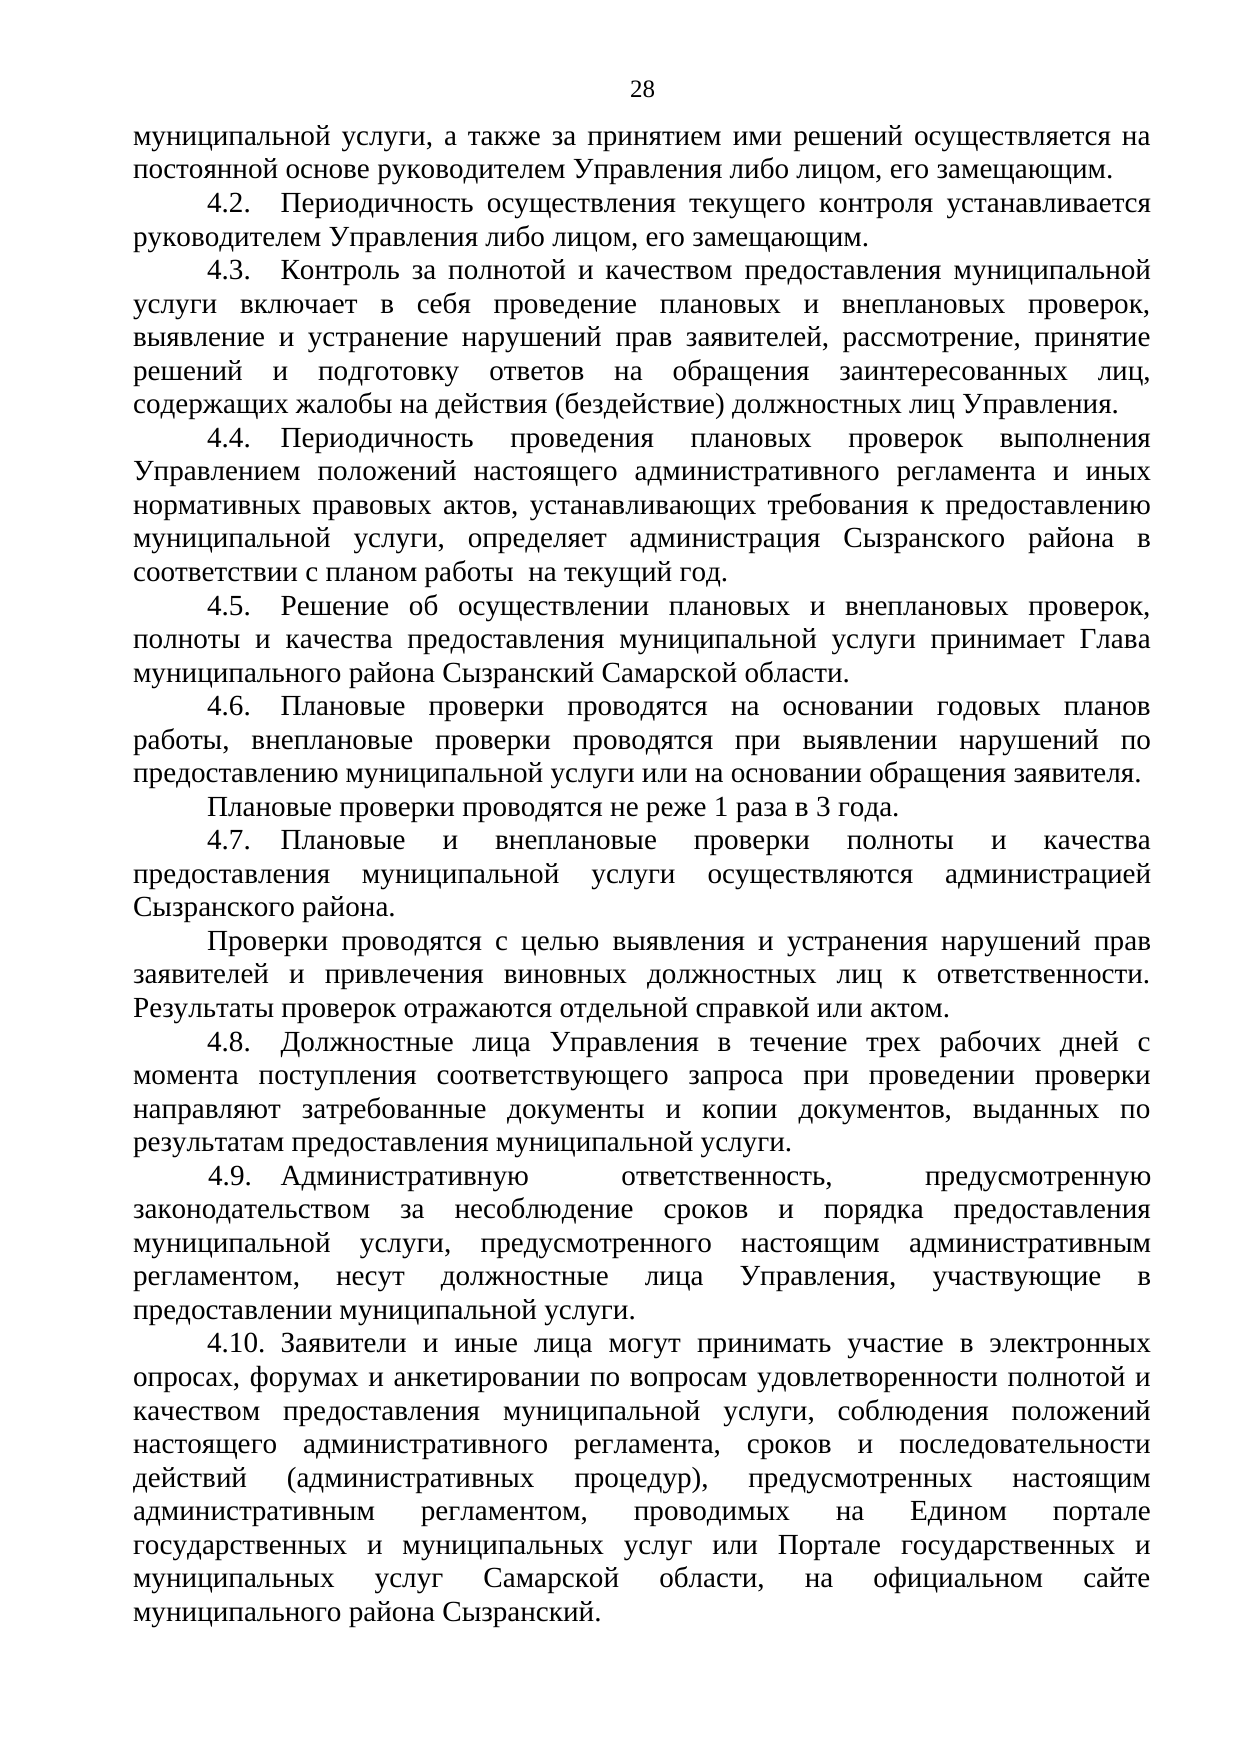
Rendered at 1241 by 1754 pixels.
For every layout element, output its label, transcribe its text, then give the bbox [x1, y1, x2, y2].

text 4.5. Решение об осуществлении плановых и внеплановых проверок, полноты и качества предоставления муниципальной услуги принимает Глава муниципального района Сызранский Самарской области. [133, 588, 1152, 688]
text 4.9. Административную ответственность, предусмотренную законодательством за несоблюдение сроков и порядка предоставления муниципальной услуги, предусмотренного настоящим административным регламентом, несут должностные лица Управления, участвующие в предоставлении муниципальной услуги. [133, 1158, 1152, 1326]
text 4.6. Плановые проверки проводятся на основании годовых планов работы, внеплановые проверки проводятся при выявлении нарушений по предоставлению муниципальной услуги или на основании обращения заявителя. [133, 688, 1152, 789]
text 4.3. Контроль за полнотой и качеством предоставления муниципальной услуги включает в себя проведение плановых и внеплановых проверок, выявление и устранение нарушений прав заявителей, рассмотрение, принятие решений и подготовку ответов на обращения заинтересованных лиц, содержащих жалобы на действия (бездействие) должностных лиц Управления. [133, 252, 1152, 420]
text Проверки проводятся с целью выявления и устранения нарушений прав заявителей и привлечения виновных должностных лиц к ответственности. Результаты проверок отражаются отдельной справкой или актом. [133, 923, 1152, 1024]
text 4.2. Периодичность осуществления текущего контроля устанавливается руководителем Управления либо лицом, его замещающим. [133, 185, 1152, 252]
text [133, 118, 1152, 185]
text Плановые проверки проводятся не реже 1 раза в 3 года. [133, 789, 1152, 822]
text 4.4. Периодичность проведения плановых проверок выполнения Управлением положений настоящего административного регламента и иных нормативных правовых актов, устанавливающих требования к предоставлению муниципальной услуги, определяет администрация Сызранского района в соответствии с планом работы на текущий год. [133, 420, 1152, 588]
text 4.8. Должностные лица Управления в течение трех рабочих дней с момента поступления соответствующего запроса при проведении проверки направляют затребованные документы и копии документов, выданных по результатам предоставления муниципальной услуги. [133, 1024, 1152, 1158]
text 4.10. Заявители и иные лица могут принимать участие в электронных опросах, форумах и анкетировании по вопросам удовлетворенности полнотой и качеством предоставления муниципальной услуги, соблюдения положений настоящего административного регламента, сроков и последовательности действий (административных процедур), предусмотренных настоящим административным регламентом, проводимых на Едином портале государственных и муниципальных услуг или Портале государственных и муниципальных услуг Самарской области, на официальном сайте муниципального района Сызранский. [133, 1326, 1152, 1627]
text 4.7. Плановые и внеплановые проверки полноты и качества предоставления муниципальной услуги осуществляются администрацией Сызранского района. [133, 822, 1152, 923]
